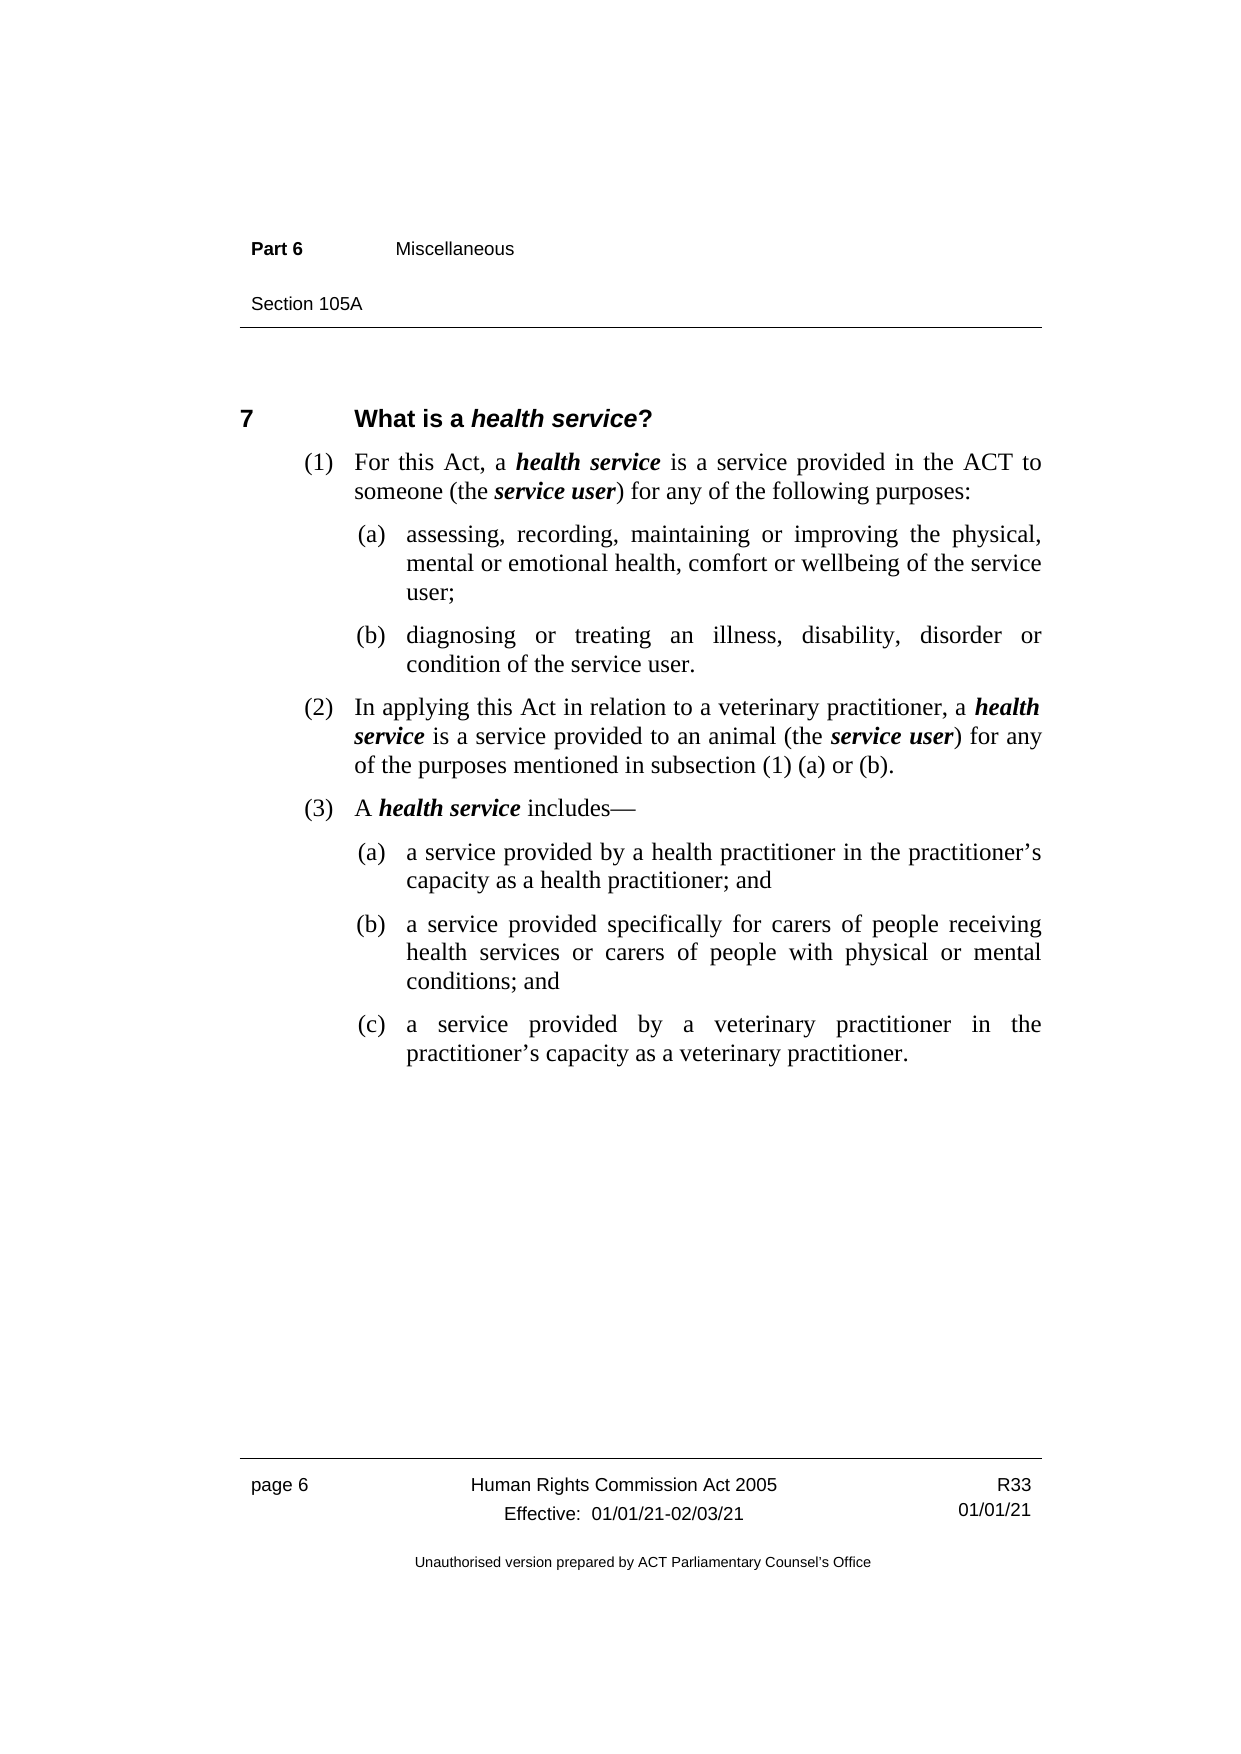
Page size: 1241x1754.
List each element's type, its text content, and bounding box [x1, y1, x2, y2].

text (1) For this Act, a health service is a service provided in the ACT to someone (the service user) for any of the following purposes: [239, 447, 1042, 505]
text (c) a service provided by a veterinary practitioner in the practitioner’s capacity as a veterinary practitioner. [239, 1009, 1042, 1067]
text (2) In applying this Act in relation to a veterinary practitioner, a health service is a service provided to an animal (the service user) for any of the purposes mentioned in subsection (1) (a) or (b). [239, 692, 1042, 779]
text (b) a service provided specifically for carers of people receiving health services or carers of people with physical or mental conditions; and [239, 909, 1042, 995]
text (a) assessing, recording, maintaining or improving the physical, mental or emotional health, comfort or wellbeing of the service user; [239, 519, 1042, 606]
text (b) diagnosing or treating an illness, disability, disorder or condition of the service user. [239, 620, 1042, 678]
text (a) a service provided by a health practitioner in the practitioner’s capacity as a health practitioner; and [239, 837, 1042, 894]
text (3) A health service includes— [239, 793, 1042, 822]
text 7 What is a health service? [239, 404, 1042, 433]
